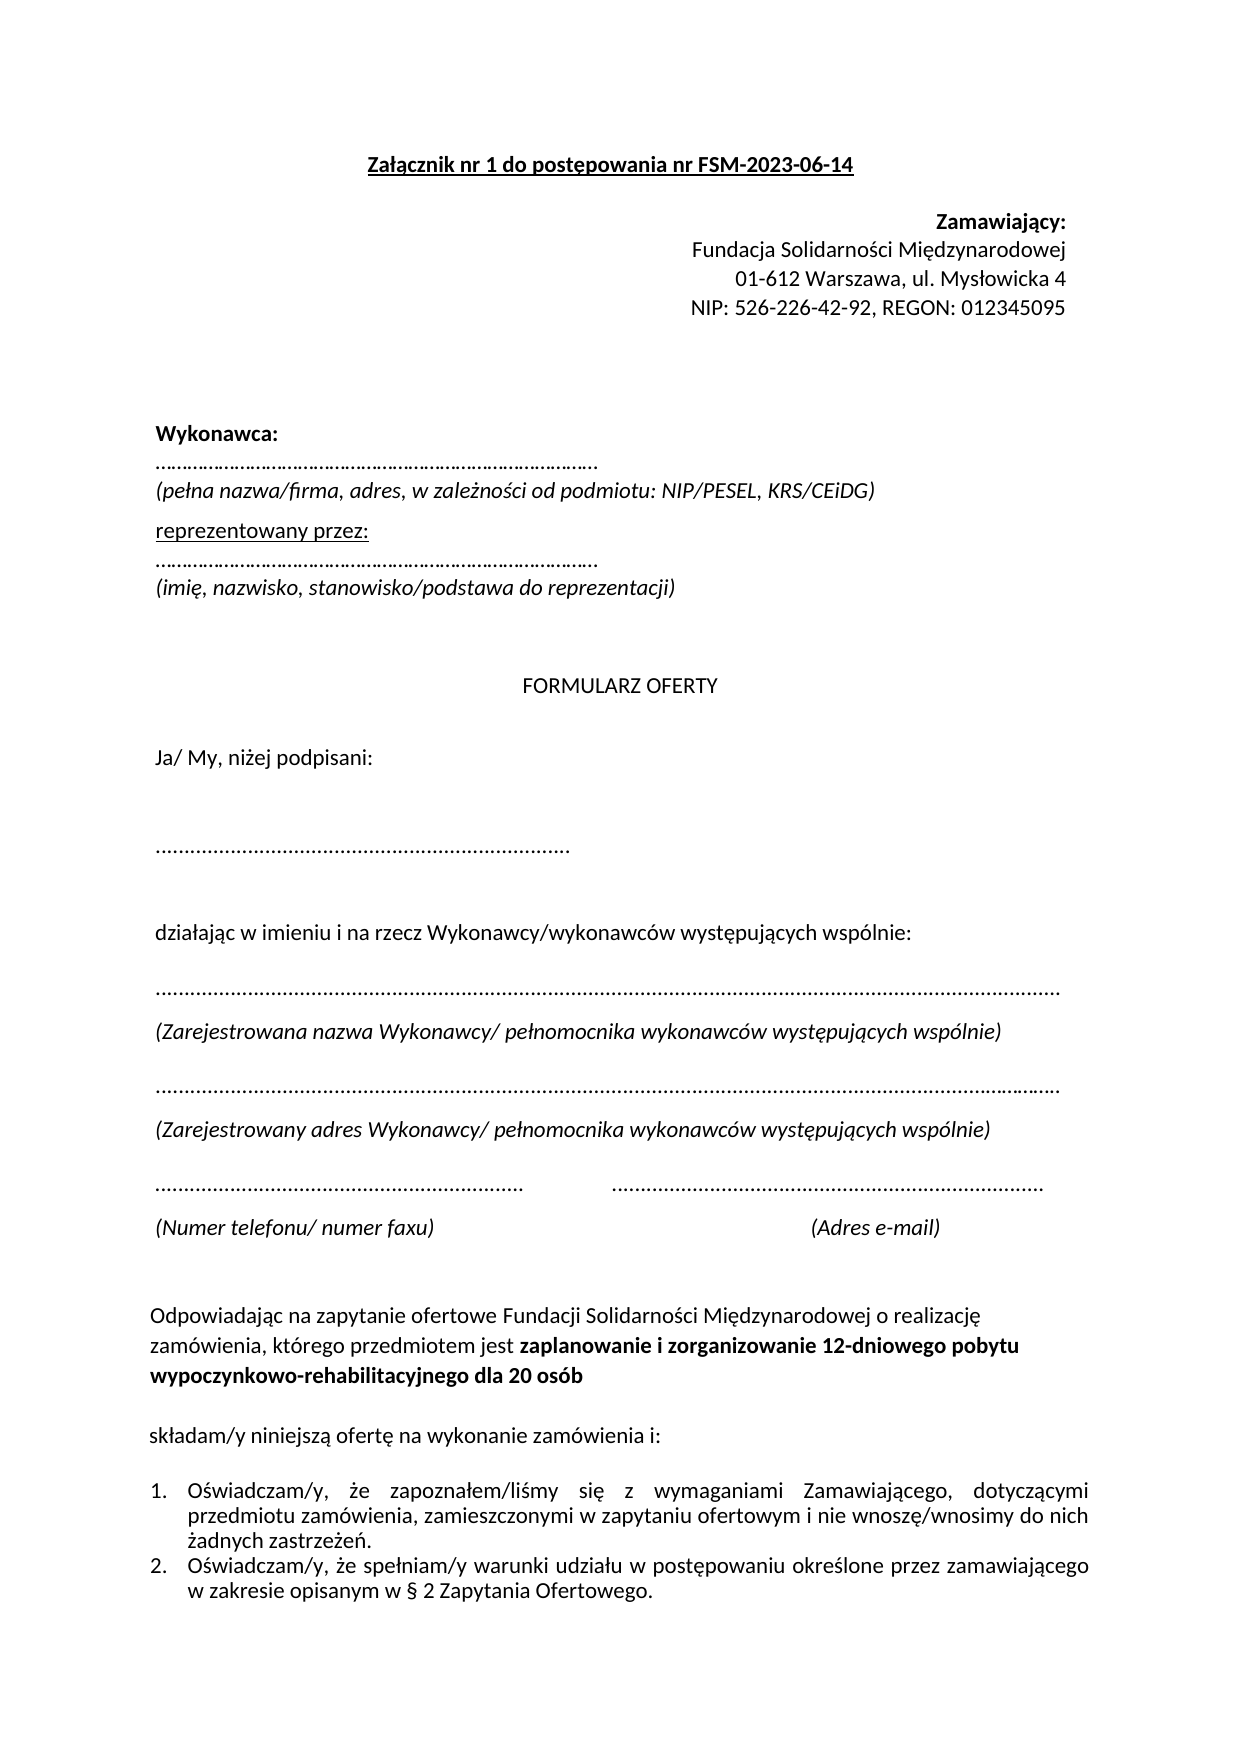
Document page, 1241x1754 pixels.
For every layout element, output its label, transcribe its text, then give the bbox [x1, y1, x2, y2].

text działając w imieniu i na rzecz Wykonawcy/wykonawców występujących wspólnie: [154, 918, 1066, 946]
text Załącznik nr 1 do postępowania nr FSM-2023-06-14 [154, 150, 1066, 178]
text ............................................................................................................................................................. [154, 973, 1066, 1001]
text Zamawiający: [154, 207, 1066, 235]
text reprezentowany przez: [155, 516, 1066, 544]
text (Zarejestrowana nazwa Wykonawcy/ pełnomocnika wykonawców występujących wspólnie) [154, 1017, 1066, 1045]
text 01-612 Warszawa, ul. Mysłowicka 4 [154, 264, 1066, 292]
text (Zarejestrowany adres Wykonawcy/ pełnomocnika wykonawców występujących wspólnie) [154, 1115, 1066, 1143]
text (pełna nazwa/firma, adres, w zależności od podmiotu: NIP/PESEL, KRS/CEiDG) [155, 476, 1066, 504]
text (Numer telefonu/ numer faxu) (Adres e-mail) [154, 1213, 1066, 1241]
list Oświadczam/y, że spełniam/y warunki udziału w postępowaniu określone przez zamawiającego w zakresie opisanym w § 2 Zapytania Ofertowego. [150, 1553, 1090, 1603]
text Wykonawca: [155, 419, 1066, 447]
text Ja/ My, niżej podpisani: [154, 743, 1066, 771]
text ........................................................................ [154, 831, 1066, 859]
text ………………………………………………………………………… [155, 545, 1066, 573]
text Odpowiadając na zapytanie ofertowe Fundacji Solidarności Międzynarodowej o realizację zamówienia, którego przedmiotem jest zaplanowanie i zorganizowanie 12-dniowego pobytu wypoczynkowo-rehabilitacyjnego dla 20 osób [150, 1301, 1090, 1389]
text (imię, nazwisko, stanowisko/podstawa do reprezentacji) [155, 573, 1066, 602]
list Oświadczam/y, że zapoznałem/liśmy się z wymaganiami Zamawiającego, dotyczącymi przedmiotu zamówienia, zamieszczonymi w zapytaniu ofertowym i nie wnoszę/wnosimy do nich żadnych zastrzeżeń. [150, 1478, 1090, 1553]
text FORMULARZ OFERTY [150, 671, 1090, 699]
text ................................................................ ........................................................................... [154, 1169, 1066, 1198]
text składam/y niniejszą ofertę na wykonanie zamówienia i: [149, 1421, 1090, 1449]
text NIP: 526-226-42-92, REGON: 012345095 [154, 293, 1066, 321]
text ................................................................................................................................................………….. [154, 1071, 1066, 1099]
text Fundacja Solidarności Międzynarodowej [154, 236, 1066, 264]
text ………………………………………………………………………… [155, 447, 1066, 475]
